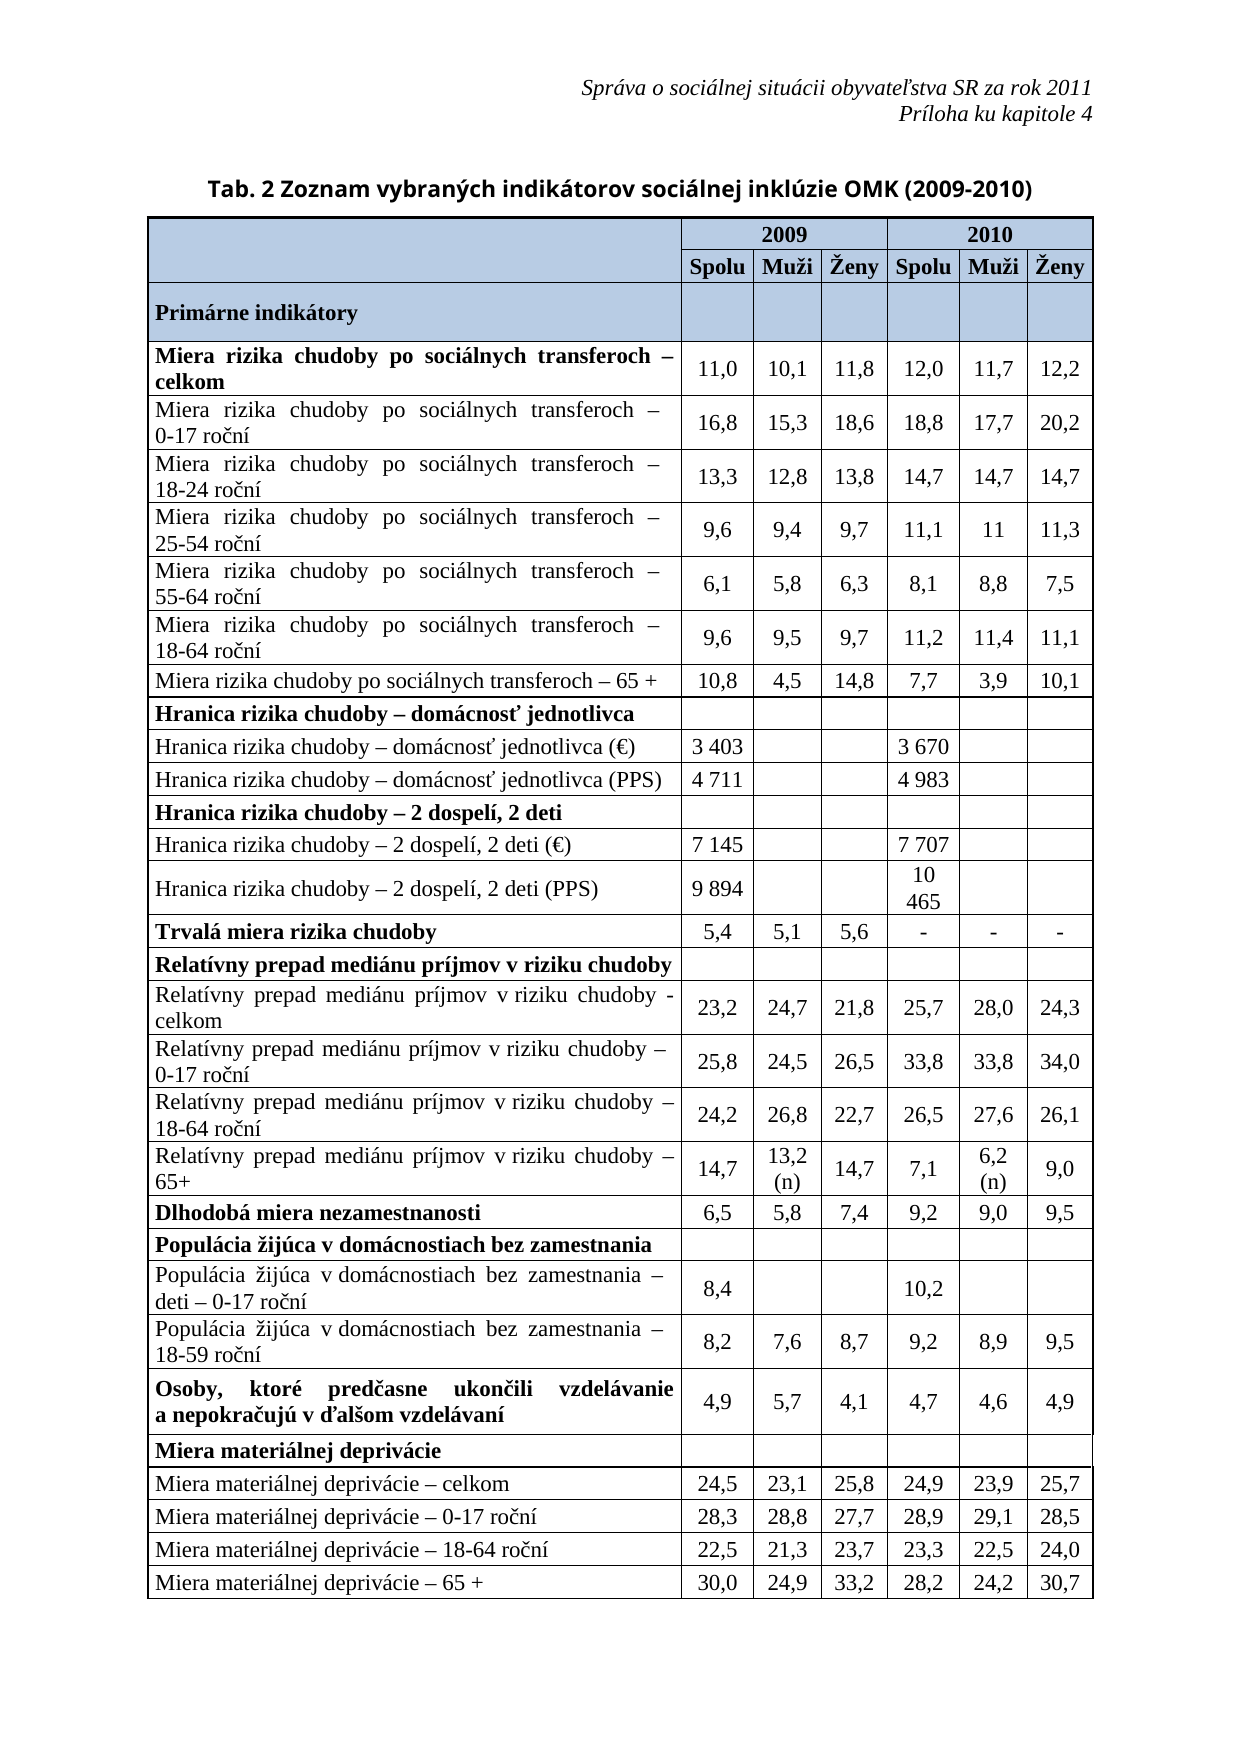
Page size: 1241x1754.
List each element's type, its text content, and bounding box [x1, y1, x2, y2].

table_cell [888, 796, 959, 828]
table_cell 11,8 [822, 342, 887, 395]
table_cell 4 711 [682, 763, 753, 795]
table_cell 8,8 [960, 557, 1027, 610]
table_cell 30,0 [682, 1566, 753, 1598]
table_cell [888, 698, 959, 729]
table_cell Relatívny prepad mediánu príjmov v riziku chudoby - celkom [149, 981, 681, 1033]
table_cell Relatívny prepad mediánu príjmov v riziku chudoby – 18-64 roční [149, 1088, 681, 1141]
table_cell 11,2 [888, 611, 959, 663]
table_cell 24,0 [1028, 1533, 1092, 1565]
table_cell [1028, 698, 1092, 729]
table_cell 11,4 [960, 611, 1027, 663]
table_cell 8,1 [888, 557, 959, 610]
table_cell 9 894 [682, 861, 753, 914]
table_cell 7,7 [888, 665, 959, 696]
table_cell Dlhodobá miera nezamestnanosti [149, 1196, 681, 1228]
table_cell [888, 1435, 959, 1466]
table_cell [822, 829, 887, 860]
table_cell 9,0 [1028, 1142, 1092, 1195]
table_cell 15,3 [754, 396, 821, 448]
table_cell 14,7 [1028, 450, 1092, 502]
table_cell [822, 948, 887, 980]
table_cell 9,5 [754, 611, 821, 663]
table_cell 6,2 (n) [960, 1142, 1027, 1195]
table_cell 7,4 [822, 1196, 887, 1228]
table_cell 17,7 [960, 396, 1027, 448]
table_cell 10 465 [888, 861, 959, 914]
table_cell 14,7 [682, 1142, 753, 1195]
table_cell 8,7 [822, 1315, 887, 1368]
table_cell 11,7 [960, 342, 1027, 395]
table_cell 5,4 [682, 915, 753, 947]
table_cell Miera materiálnej deprivácie [149, 1435, 681, 1466]
table_cell [1028, 283, 1092, 341]
table_cell [754, 698, 821, 729]
table_cell 25,8 [822, 1468, 887, 1499]
table_cell Populácia žijúca v domácnostiach bez zamestnania [149, 1229, 681, 1260]
table_cell [754, 283, 821, 341]
table_cell 22,5 [682, 1533, 753, 1565]
table_cell [1028, 763, 1092, 795]
table_cell 4,1 [822, 1369, 887, 1433]
table_cell 10,1 [1028, 665, 1092, 696]
table_cell [960, 763, 1027, 795]
table_cell 24,9 [754, 1566, 821, 1598]
table_cell Miera rizika chudoby po sociálnych transferoch – 55-64 roční [149, 557, 681, 610]
table_cell Osoby, ktoré predčasne ukončili vzdelávanie a nepokračujú v ďalšom vzdelávaní [149, 1369, 681, 1433]
table_header [149, 219, 681, 282]
table_cell 24,7 [754, 981, 821, 1033]
table_cell [1028, 829, 1092, 860]
table_cell [1028, 861, 1092, 914]
table_cell 25,7 [1028, 1466, 1092, 1499]
table_cell [754, 730, 821, 762]
table_cell 27,7 [822, 1500, 887, 1532]
table_cell 34,0 [1028, 1035, 1092, 1087]
table_cell Muži [754, 250, 821, 282]
table_cell 3 403 [682, 730, 753, 762]
table_header 2010 [888, 219, 1092, 249]
table_cell 5,6 [822, 915, 887, 947]
table_cell [888, 948, 959, 980]
table_cell Miera rizika chudoby po sociálnych transferoch – 18-24 roční [149, 450, 681, 502]
table_cell [754, 1435, 821, 1466]
table_cell 28,2 [888, 1566, 959, 1598]
table_cell [960, 796, 1027, 828]
table_cell 24,9 [888, 1468, 959, 1499]
table_cell 7 707 [888, 829, 959, 860]
table_cell Trvalá miera rizika chudoby [149, 915, 681, 947]
table_cell [754, 796, 821, 828]
table_cell Hranica rizika chudoby – domácnosť jednotlivca [149, 698, 681, 729]
table_cell 7,5 [1028, 557, 1092, 610]
table_cell Hranica rizika chudoby – 2 dospelí, 2 deti [149, 796, 681, 828]
table_cell 10,2 [888, 1261, 959, 1314]
table_cell 25,8 [682, 1035, 753, 1087]
table_cell [960, 1261, 1027, 1314]
table_cell 29,1 [960, 1500, 1027, 1532]
table_cell [754, 763, 821, 795]
table_cell [1028, 730, 1092, 762]
table_cell [960, 1435, 1027, 1466]
table_cell 23,3 [888, 1533, 959, 1565]
table_cell [1028, 1434, 1092, 1466]
table_cell 18,8 [888, 396, 959, 448]
table_cell 13,8 [822, 450, 887, 502]
table_cell 4 983 [888, 763, 959, 795]
table_cell [822, 730, 887, 762]
table_cell 3 670 [888, 730, 959, 762]
table_cell 14,8 [822, 665, 887, 696]
table_cell [754, 948, 821, 980]
table_cell 6,1 [682, 557, 753, 610]
table_cell 20,2 [1028, 396, 1092, 448]
table_cell [822, 861, 887, 914]
table_cell 23,9 [960, 1468, 1027, 1499]
table_cell 14,7 [888, 450, 959, 502]
table_cell 8,4 [682, 1261, 753, 1314]
table_cell 5,8 [754, 557, 821, 610]
table_cell 9,7 [822, 611, 887, 663]
table_cell [960, 948, 1027, 980]
table_cell 7,6 [754, 1315, 821, 1368]
table_cell 14,7 [822, 1142, 887, 1195]
table_cell 3,9 [960, 665, 1027, 696]
table_cell 14,7 [960, 450, 1027, 502]
table_cell 9,5 [1028, 1315, 1092, 1368]
table_cell Miera rizika chudoby po sociálnych transferoch – 0-17 roční [149, 396, 681, 448]
table_cell 22,7 [822, 1088, 887, 1141]
table_cell 11 [960, 503, 1027, 556]
table_cell [682, 948, 753, 980]
table_cell [888, 1229, 959, 1260]
table_cell 9,2 [888, 1315, 959, 1368]
table_cell [754, 1229, 821, 1260]
table_cell Miera materiálnej deprivácie – celkom [149, 1468, 681, 1499]
table_cell [822, 1261, 887, 1314]
table_cell [822, 1435, 887, 1466]
table_cell [822, 796, 887, 828]
table_cell 13,3 [682, 450, 753, 502]
table_cell 21,3 [754, 1533, 821, 1565]
table_cell Miera rizika chudoby po sociálnych transferoch – celkom [149, 342, 681, 395]
table_cell [1028, 948, 1092, 980]
table_cell 9,7 [822, 503, 887, 556]
table_cell [960, 829, 1027, 860]
table_cell 4,5 [754, 665, 821, 696]
table_cell 23,2 [682, 981, 753, 1033]
table_cell Relatívny prepad mediánu príjmov v riziku chudoby – 65+ [149, 1142, 681, 1195]
table_cell 12,8 [754, 450, 821, 502]
table_cell 7,1 [888, 1142, 959, 1195]
table_cell 33,8 [960, 1035, 1027, 1087]
table_cell - [1028, 915, 1092, 947]
table_cell Relatívny prepad mediánu príjmov v riziku chudoby – 0-17 roční [149, 1035, 681, 1087]
table_cell 30,7 [1028, 1566, 1092, 1598]
table_cell 5,7 [754, 1369, 821, 1433]
table_cell 27,6 [960, 1088, 1027, 1141]
table_cell Miera materiálnej deprivácie – 0-17 roční [149, 1500, 681, 1532]
table_cell 26,5 [822, 1035, 887, 1087]
table_cell 7 145 [682, 829, 753, 860]
table_cell 21,8 [822, 981, 887, 1033]
table_cell [960, 283, 1027, 341]
table_cell 4,6 [960, 1369, 1027, 1433]
table_cell Primárne indikátory [149, 283, 681, 341]
table_cell Hranica rizika chudoby – domácnosť jednotlivca (€) [149, 730, 681, 762]
table_cell - [960, 915, 1027, 947]
table_cell 24,5 [754, 1035, 821, 1087]
table_cell Miera materiálnej deprivácie – 18-64 roční [149, 1533, 681, 1565]
table_cell 6,3 [822, 557, 887, 610]
table_cell Spolu [888, 250, 959, 282]
table_cell 23,7 [822, 1533, 887, 1565]
table_cell 8,9 [960, 1315, 1027, 1368]
table_cell 11,3 [1028, 503, 1092, 556]
table_cell 4,7 [888, 1369, 959, 1433]
table_cell 12,2 [1028, 342, 1092, 395]
table_header 2009 [682, 219, 887, 249]
table_cell [682, 1435, 753, 1466]
table_cell Miera rizika chudoby po sociálnych transferoch – 18-64 roční [149, 611, 681, 663]
table_cell [754, 861, 821, 914]
table_cell [682, 698, 753, 729]
table_cell Miera rizika chudoby po sociálnych transferoch – 65 + [149, 665, 681, 696]
table_cell [888, 283, 959, 341]
table_cell 28,3 [682, 1500, 753, 1532]
table_cell 9,2 [888, 1196, 959, 1228]
table_cell [822, 283, 887, 341]
table_cell 28,9 [888, 1500, 959, 1532]
table_cell 9,4 [754, 503, 821, 556]
table_cell Hranica rizika chudoby – 2 dospelí, 2 deti (PPS) [149, 861, 681, 914]
table_cell [822, 1229, 887, 1260]
table_cell 10,1 [754, 342, 821, 395]
table_cell Spolu [682, 250, 753, 282]
table_cell Muži [960, 250, 1027, 282]
table_cell 9,6 [682, 503, 753, 556]
table_cell 11,1 [888, 503, 959, 556]
table_cell Miera rizika chudoby po sociálnych transferoch – 25-54 roční [149, 503, 681, 556]
table_cell 24,5 [682, 1468, 753, 1499]
table_cell Hranica rizika chudoby – domácnosť jednotlivca (PPS) [149, 763, 681, 795]
table_cell 24,3 [1028, 981, 1092, 1033]
table_cell 33,2 [822, 1566, 887, 1598]
table_cell [682, 1229, 753, 1260]
table_cell Populácia žijúca v domácnostiach bez zamestnania – 18-59 roční [149, 1315, 681, 1368]
table_cell 11,1 [1028, 611, 1092, 663]
table_cell [754, 829, 821, 860]
table_cell 23,1 [754, 1468, 821, 1499]
table_cell 28,8 [754, 1500, 821, 1532]
table_cell 5,8 [754, 1196, 821, 1228]
table_cell [822, 763, 887, 795]
table_cell 10,8 [682, 665, 753, 696]
table_cell 9,5 [1028, 1196, 1092, 1228]
table_cell 16,8 [682, 396, 753, 448]
table_cell [960, 1229, 1027, 1260]
table_cell 8,2 [682, 1315, 753, 1368]
table_cell [822, 698, 887, 729]
table_cell 4,9 [682, 1369, 753, 1433]
table_cell [754, 1261, 821, 1314]
subtitle Tab. 2 Zoznam vybraných indikátorov sociálnej inklúzie OMK (2009-2010) [148, 173, 1093, 204]
table_cell 13,2 (n) [754, 1142, 821, 1195]
table_cell [1028, 1261, 1092, 1314]
table_cell [682, 796, 753, 828]
table_cell - [888, 915, 959, 947]
table_cell 4,9 [1028, 1369, 1092, 1433]
table_cell 26,8 [754, 1088, 821, 1141]
table_cell 28,5 [1028, 1500, 1092, 1532]
table_cell 24,2 [960, 1566, 1027, 1598]
table_cell Hranica rizika chudoby – 2 dospelí, 2 deti (€) [149, 829, 681, 860]
table_cell 9,0 [960, 1196, 1027, 1228]
table_cell Ženy [822, 250, 887, 282]
table_cell 26,1 [1028, 1088, 1092, 1141]
table_cell 18,6 [822, 396, 887, 448]
table_cell Populácia žijúca v domácnostiach bez zamestnania – deti – 0-17 roční [149, 1261, 681, 1314]
table_cell 24,2 [682, 1088, 753, 1141]
table_cell 26,5 [888, 1088, 959, 1141]
table_cell 5,1 [754, 915, 821, 947]
table_cell [1028, 796, 1092, 828]
table_cell 12,0 [888, 342, 959, 395]
table_cell 22,5 [960, 1533, 1027, 1565]
table_cell 11,0 [682, 342, 753, 395]
table_cell [960, 861, 1027, 914]
table_cell [960, 698, 1027, 729]
table_cell 28,0 [960, 981, 1027, 1033]
table_cell [1028, 1229, 1092, 1260]
table_cell 33,8 [888, 1035, 959, 1087]
table_cell 9,6 [682, 611, 753, 663]
table_cell 25,7 [888, 981, 959, 1033]
table_cell Ženy [1028, 250, 1092, 282]
table_cell Miera materiálnej deprivácie – 65 + [149, 1566, 681, 1598]
table_cell [682, 283, 753, 341]
table_cell 6,5 [682, 1196, 753, 1228]
table_cell Relatívny prepad mediánu príjmov v riziku chudoby [149, 948, 681, 980]
table_cell [960, 730, 1027, 762]
